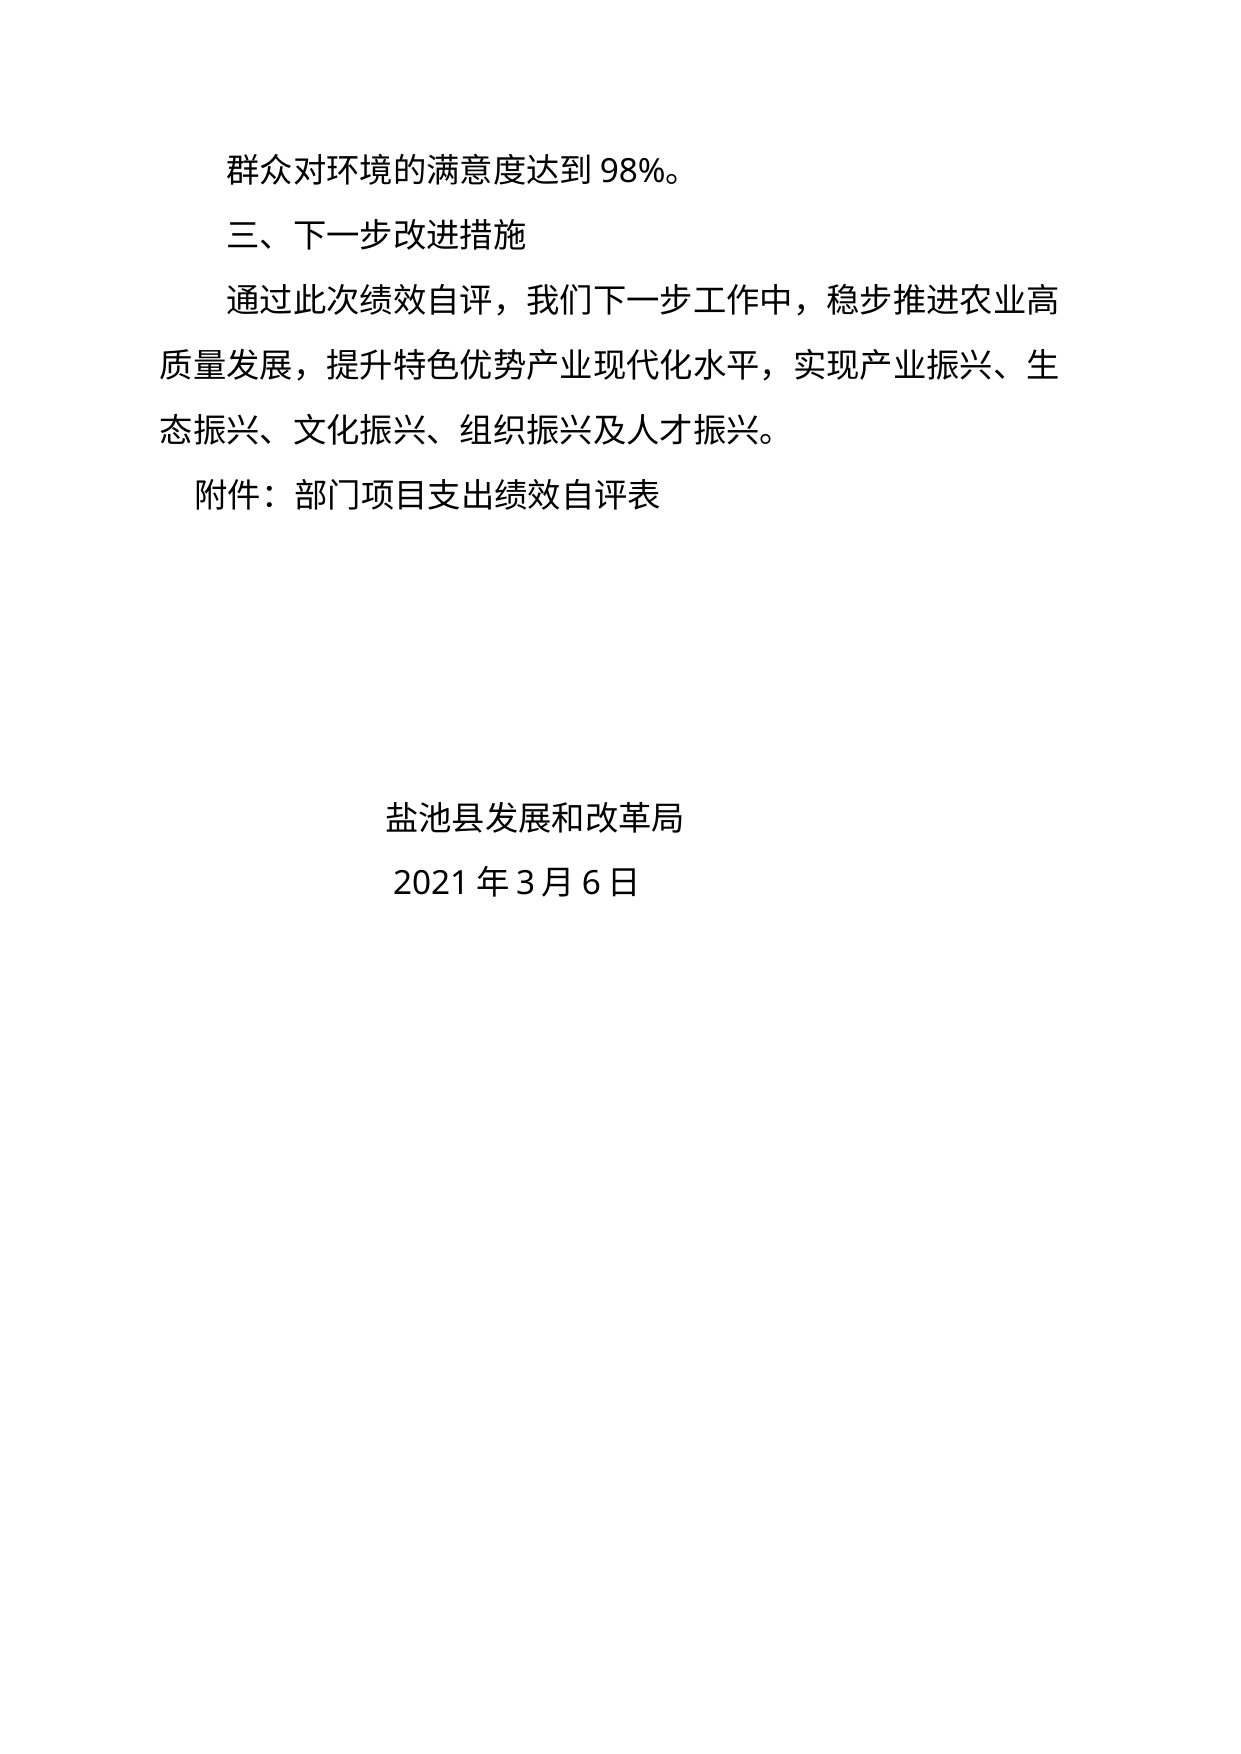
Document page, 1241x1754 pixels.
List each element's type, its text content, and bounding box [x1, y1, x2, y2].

text 群众对环境的满意度达到98%。 [159, 135, 1081, 200]
text 盐池县发展和改革局 [159, 783, 1081, 848]
title 下一步改进措施 [159, 200, 1081, 265]
title 附件：部门项目支出绩效自评表 [159, 460, 1081, 525]
text 2021年3月6日 [159, 848, 1081, 913]
title 通过此次绩效自评，我们下一步工作中，稳步推进农业高质量发展，提升特色优势产业现代化水平，实现产业振兴、生态振兴、文化振兴、组织振兴及人才振兴。 [159, 265, 1081, 460]
